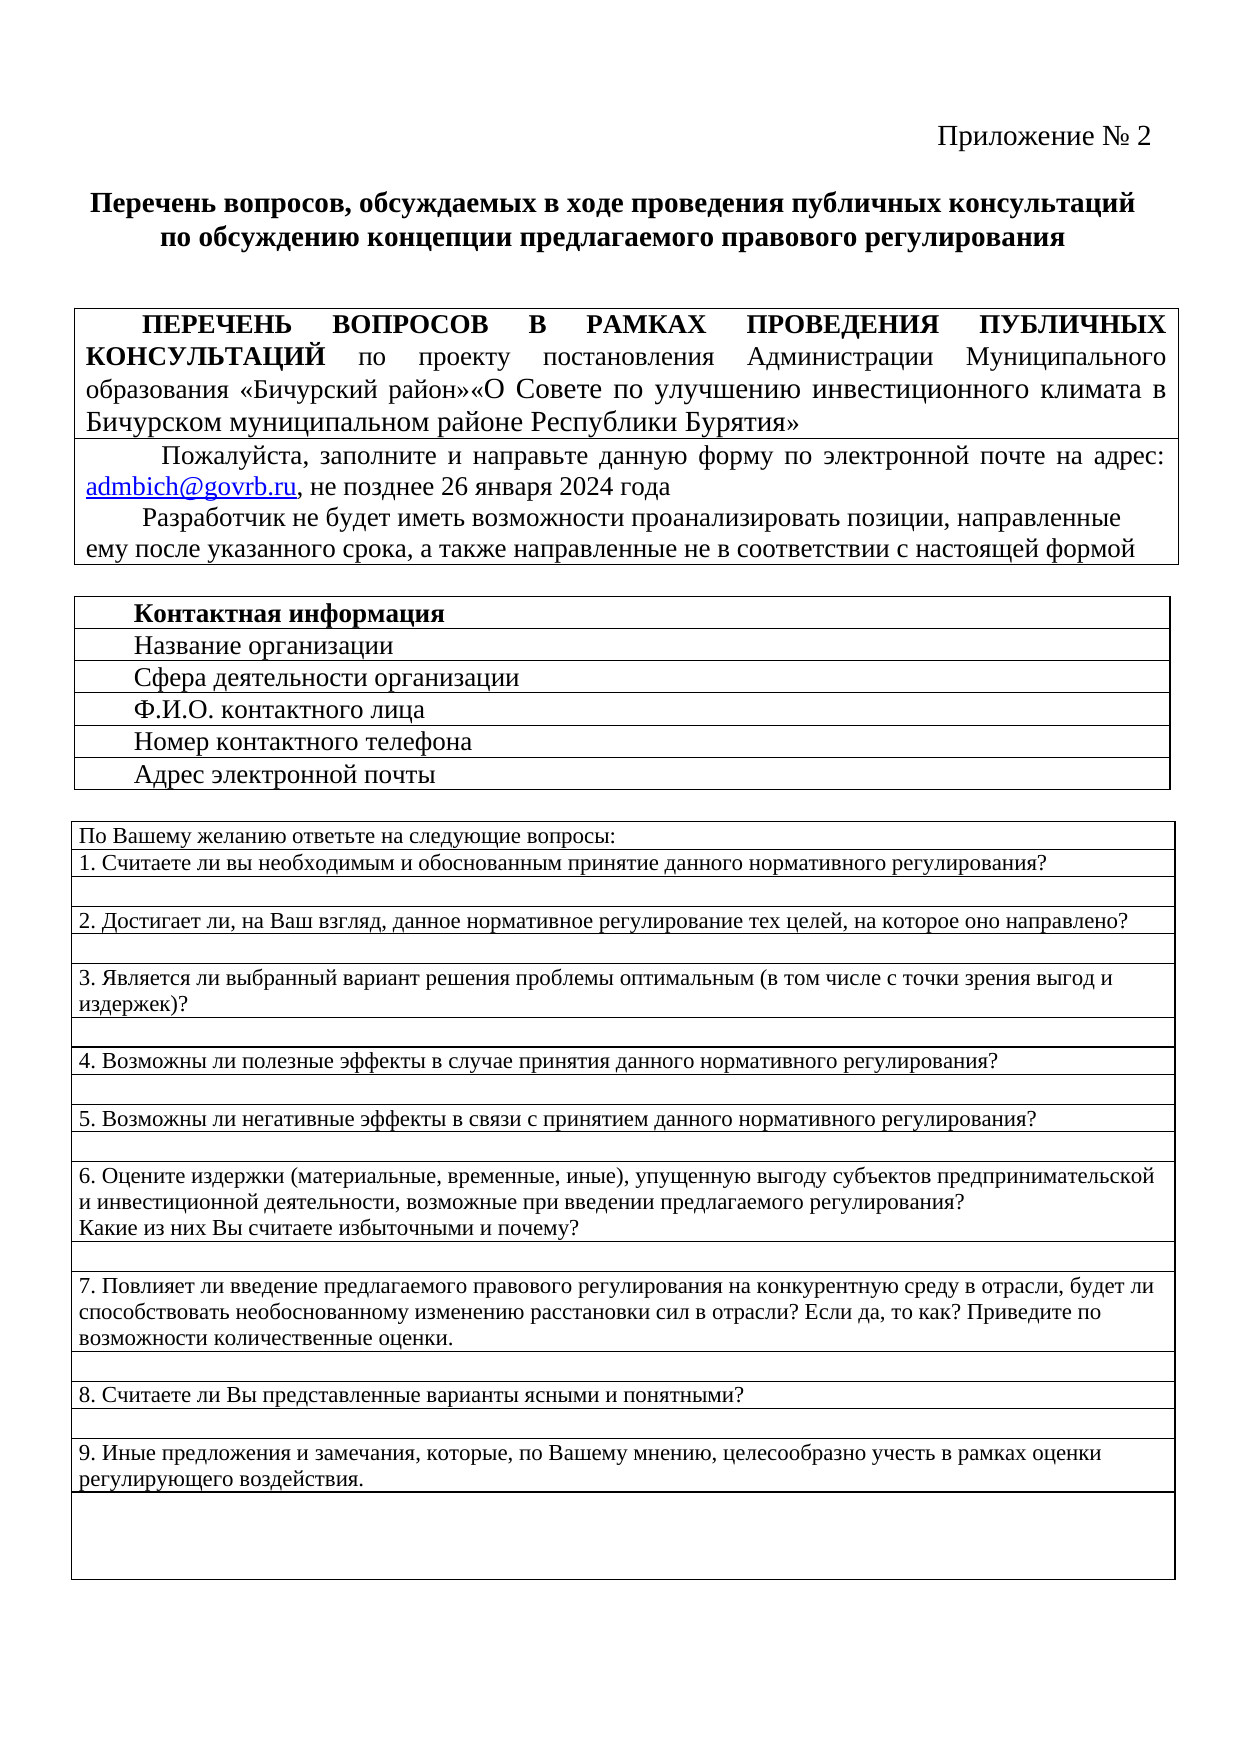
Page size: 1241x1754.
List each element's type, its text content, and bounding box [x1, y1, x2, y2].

table_cell 6. Оцените издержки (материальные, временные, иные), упущенную выгоду субъектов предпринимательской и инвестиционной деятельности, возможные при введении предлагаемого регулирования? Какие из них Вы считаете избыточными и почему? [72, 1162, 1174, 1241]
table_cell [72, 1018, 1174, 1046]
table_cell 9. Иные предложения и замечания, которые, по Вашему мнению, целесообразно учесть в рамках оценки регулирующего воздействия. [72, 1439, 1174, 1491]
table_cell Ф.И.О. контактного лица [75, 693, 1169, 724]
text Перечень вопросов, обсуждаемых в ходе проведения публичных консультаций по обсуждению концепции предлагаемого правового регулирования [74, 185, 1152, 252]
table_cell [72, 1132, 1174, 1161]
table_header По Вашему желанию ответьте на следующие вопросы: [72, 822, 1174, 848]
table_cell 3. Является ли выбранный вариант решения проблемы оптимальным (в том числе с точки зрения выгод и издержек)? [72, 964, 1174, 1017]
table_cell Номер контактного телефона [75, 726, 1169, 757]
table_cell 5. Возможны ли негативные эффекты в связи с принятием данного нормативного регулирования? [72, 1105, 1174, 1131]
table_header Контактная информация [75, 597, 1169, 628]
table_cell 2. Достигает ли, на Ваш взгляд, данное нормативное регулирование тех целей, на которое оно направлено? [72, 907, 1174, 933]
table_cell [72, 1409, 1174, 1438]
table_header ПЕРЕЧЕНЬ ВОПРОСОВ В РАМКАХ ПРОВЕДЕНИЯ ПУБЛИЧНЫХ КОНСУЛЬТАЦИЙ по проекту постановления Администрации Муниципального образования «Бичурский район»«О Совете по улучшению инвестиционного климата в Бичурском муниципальном районе Республики Бурятия» [75, 309, 1178, 438]
table_cell Название организации [75, 629, 1169, 660]
table_cell Пожалуйста, заполните и направьте данную форму по электронной почте на адрес: admbich@govrb.ru, не позднее 26 января 2024 года Разработчик не будет иметь возможности проанализировать позиции, направленные ему после указанного срока, а также направленные не в соответствии с настоящей формой [75, 439, 1178, 563]
table_cell [72, 1493, 1174, 1579]
table_cell 7. Повлияет ли введение предлагаемого правового регулирования на конкурентную среду в отрасли, будет ли способствовать необоснованному изменению расстановки сил в отрасли? Если да, то как? Приведите по возможности количественные оценки. [72, 1272, 1174, 1351]
table_cell [72, 934, 1174, 963]
table_cell [72, 877, 1174, 906]
table_cell [72, 1075, 1174, 1103]
table_cell [72, 1352, 1174, 1381]
table_cell [72, 1242, 1174, 1271]
table_cell Адрес электронной почты [75, 758, 1169, 789]
table_cell Сфера деятельности организации [75, 661, 1169, 692]
text Приложение № 2 [74, 118, 1152, 152]
table_cell 8. Считаете ли Вы представленные варианты ясными и понятными? [72, 1382, 1174, 1408]
table_cell 1. Считаете ли вы необходимым и обоснованным принятие данного нормативного регулирования? [72, 850, 1174, 876]
table_cell 4. Возможны ли полезные эффекты в случае принятия данного нормативного регулирования? [72, 1048, 1174, 1074]
